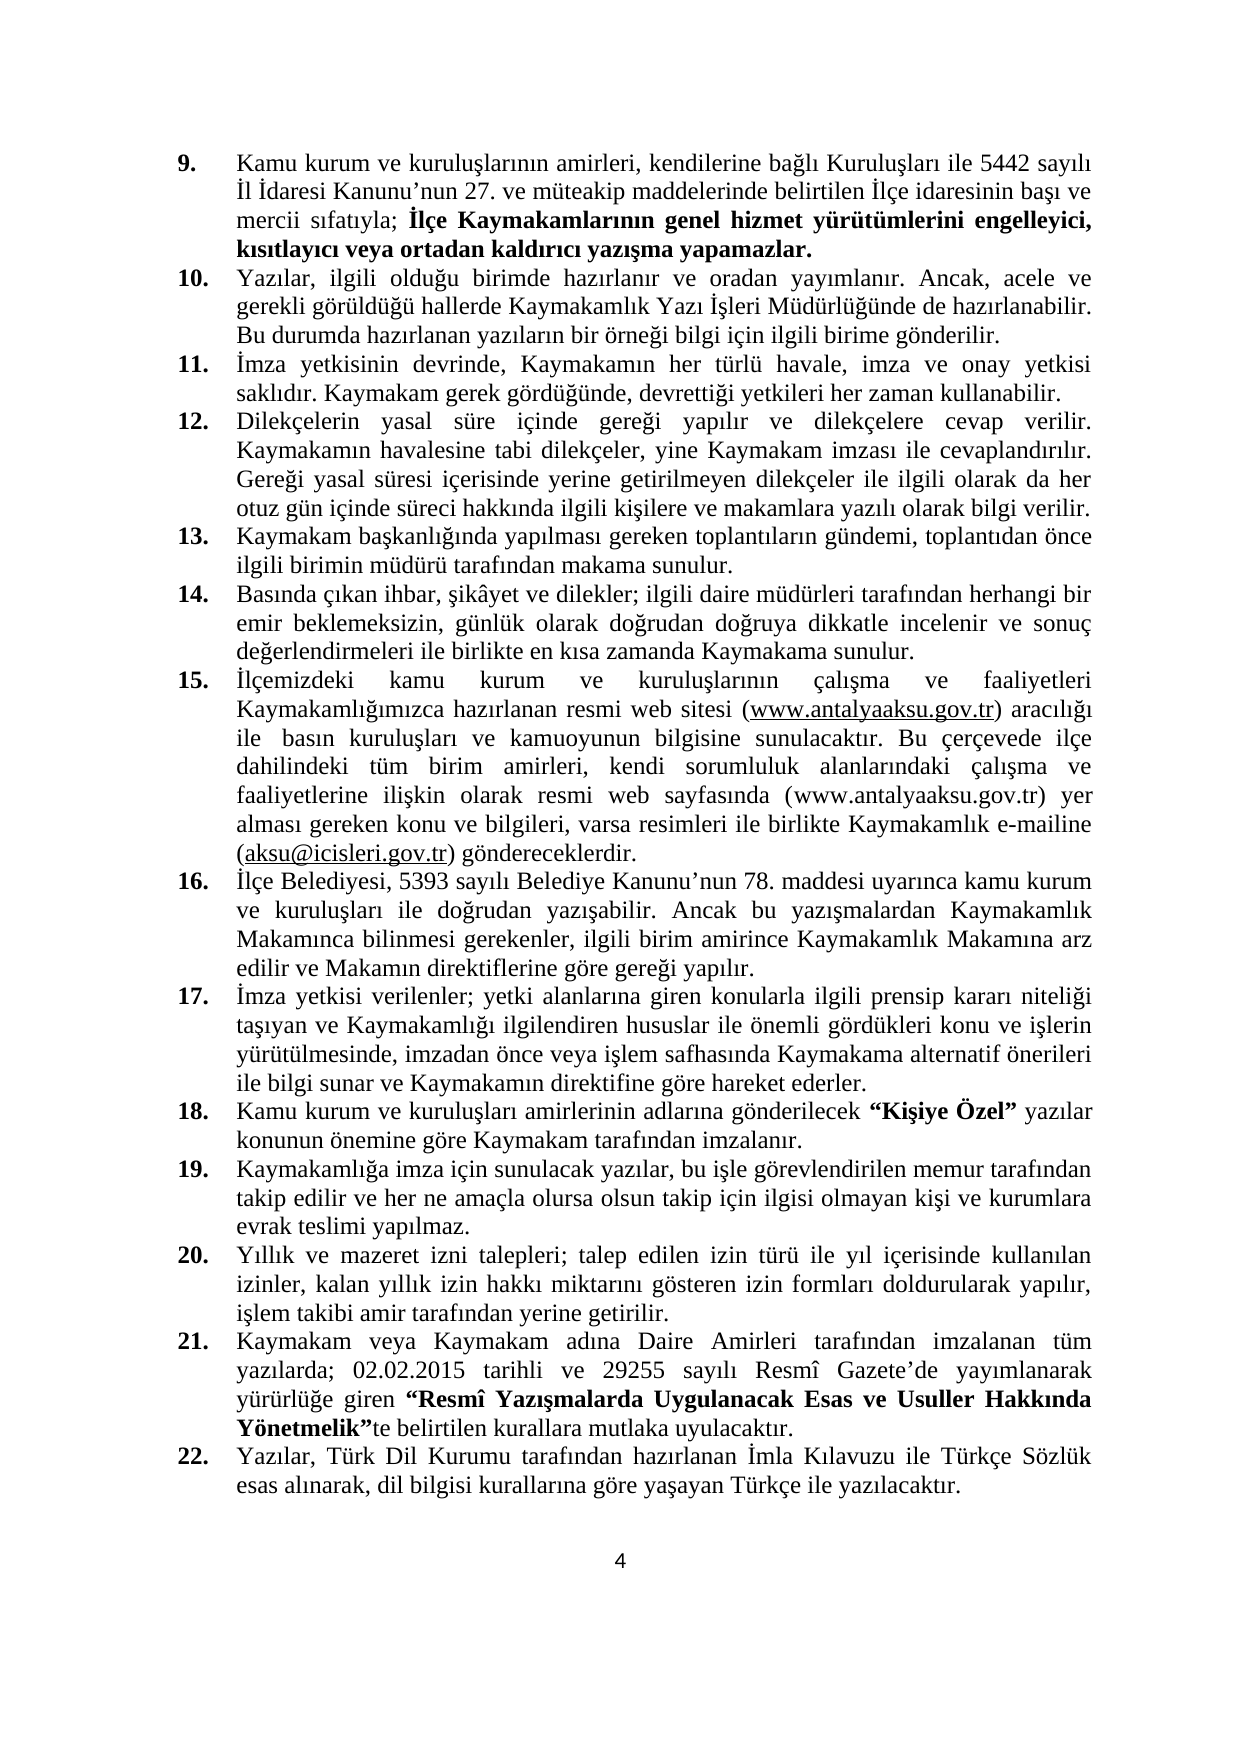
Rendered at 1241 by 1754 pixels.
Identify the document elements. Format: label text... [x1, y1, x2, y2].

list Basında çıkan ihbar, şikâyet ve dilekler; ilgili daire müdürleri tarafından herhangi bir emir beklemeksizin, günlük olarak doğrudan doğruya dikkatle incelenir ve sonuç değerlendirmeleri ile birlikte en kısa zamanda Kaymakama sunulur. [177, 579, 1093, 665]
list Yazılar, ilgili olduğu birimde hazırlanır ve oradan yayımlanır. Ancak, acele ve gerekli görüldüğü hallerde Kaymakamlık Yazı İşleri Müdürlüğünde de hazırlanabilir. Bu durumda hazırlanan yazıların bir örneği bilgi için ilgili birime gönderilir. [177, 263, 1093, 349]
list Kamu kurum ve kuruluşları amirlerinin adlarına gönderilecek “Kişiye Özel” yazılar konunun önemine göre Kaymakam tarafından imzalanır. [177, 1096, 1093, 1154]
list Kaymakamlığa imza için sunulacak yazılar, bu işle görevlendirilen memur tarafından takip edilir ve her ne amaçla olursa olsun takip için ilgisi olmayan kişi ve kurumlara evrak teslimi yapılmaz. [177, 1154, 1093, 1240]
list Kaymakam başkanlığında yapılması gereken toplantıların gündemi, toplantıdan önce ilgili birimin müdürü tarafından makama sunulur. [177, 521, 1093, 579]
list İlçe Belediyesi, 5393 sayılı Belediye Kanunu’nun 78. maddesi uyarınca kamu kurum ve kuruluşları ile doğrudan yazışabilir. Ancak bu yazışmalardan Kaymakamlık Makamınca bilinmesi gerekenler, ilgili birim amirince Kaymakamlık Makamına arz edilir ve Makamın direktiflerine göre gereği yapılır. [177, 866, 1093, 981]
list Yazılar, Türk Dil Kurumu tarafından hazırlanan İmla Kılavuzu ile Türkçe Sözlük esas alınarak, dil bilgisi kurallarına göre yaşayan Türkçe ile yazılacaktır. [177, 1441, 1093, 1499]
list Yıllık ve mazeret izni talepleri; talep edilen izin türü ile yıl içerisinde kullanılan izinler, kalan yıllık izin hakkı miktarını gösteren izin formları doldurularak yapılır, işlem takibi amir tarafından yerine getirilir. [177, 1240, 1093, 1326]
list Kaymakam veya Kaymakam adına Daire Amirleri tarafından imzalanan tüm yazılarda; 02.02.2015 tarihli ve 29255 sayılı Resmî Gazete’de yayımlanarak yürürlüğe giren “Resmî Yazışmalarda Uygulanacak Esas ve Usuller Hakkında Yönetmelik”te belirtilen kurallara mutlaka uyulacaktır. [177, 1326, 1093, 1441]
list İlçemizdeki kamu kurum ve kuruluşlarının çalışma ve faaliyetleri Kaymakamlığımızca hazırlanan resmi web sitesi (www.antalyaaksu.gov.tr) aracılığı ile basın kuruluşları ve kamuoyunun bilgisine sunulacaktır. Bu çerçevede ilçe dahilindeki tüm birim amirleri, kendi sorumluluk alanlarındaki çalışma ve faaliyetlerine ilişkin olarak resmi web sayfasında (www.antalyaaksu.gov.tr) yer alması gereken konu ve bilgileri, varsa resimleri ile birlikte Kaymakamlık e-mailine (aksu@icisleri.gov.tr) göndereceklerdir. [177, 665, 1093, 866]
list Kamu kurum ve kuruluşlarının amirleri, kendilerine bağlı Kuruluşları ile 5442 sayılı İl İdaresi Kanunu’nun 27. ve müteakip maddelerinde belirtilen İlçe idaresinin başı ve mercii sıfatıyla; İlçe Kaymakamlarının genel hizmet yürütümlerini engelleyici, kısıtlayıcı veya ortadan kaldırıcı yazışma yapamazlar. [177, 148, 1093, 263]
list İmza yetkisinin devrinde, Kaymakamın her türlü havale, imza ve onay yetkisi saklıdır. Kaymakam gerek gördüğünde, devrettiği yetkileri her zaman kullanabilir. [177, 349, 1093, 406]
list İmza yetkisi verilenler; yetki alanlarına giren konularla ilgili prensip kararı niteliği taşıyan ve Kaymakamlığı ilgilendiren hususlar ile önemli gördükleri konu ve işlerin yürütülmesinde, imzadan önce veya işlem safhasında Kaymakama alternatif önerileri ile bilgi sunar ve Kaymakamın direktifine göre hareket ederler. [177, 981, 1093, 1096]
list Dilekçelerin yasal süre içinde gereği yapılır ve dilekçelere cevap verilir. Kaymakamın havalesine tabi dilekçeler, yine Kaymakam imzası ile cevaplandırılır. Gereği yasal süresi içerisinde yerine getirilmeyen dilekçeler ile ilgili olarak da her otuz gün içinde süreci hakkında ilgili kişilere ve makamlara yazılı olarak bilgi verilir. [177, 406, 1093, 521]
